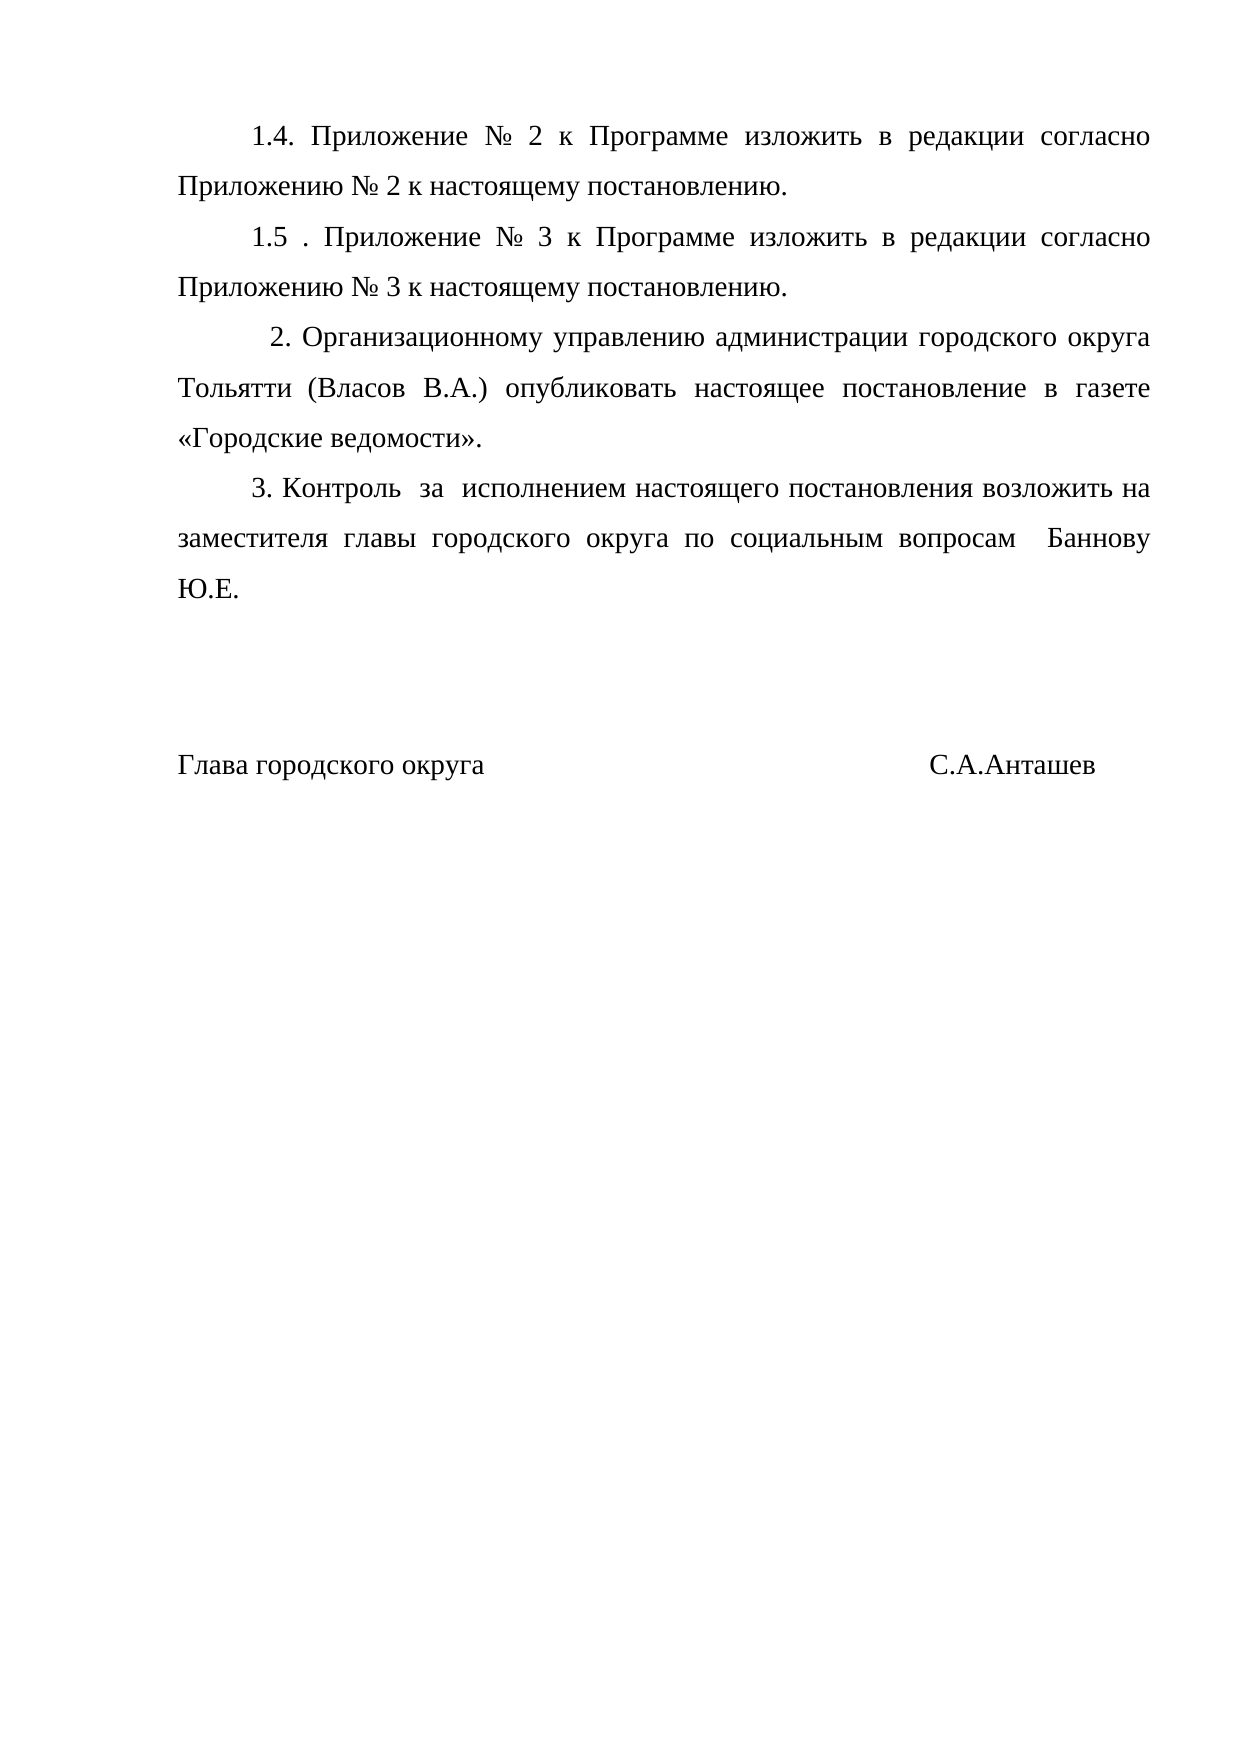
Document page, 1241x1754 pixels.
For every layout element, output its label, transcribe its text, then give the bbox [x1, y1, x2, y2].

text 1.4. Приложение № 2 к Программе изложить в редакции согласно Приложению № 2 к настоящему постановлению. [177, 118, 1152, 202]
text 3. Контроль за исполнением настоящего постановления возложить на заместителя главы городского округа по социальным вопросам Баннову Ю.Е. [177, 470, 1152, 604]
text Глава городского округа С.А.Анташев [177, 747, 1152, 781]
text 2. Организационному управлению администрации городского округа Тольятти (Власов В.А.) опубликовать настоящее постановление в газете «Городские ведомости». [177, 319, 1152, 453]
text 1.5 . Приложение № 3 к Программе изложить в редакции согласно Приложению № 3 к настоящему постановлению. [177, 219, 1152, 303]
